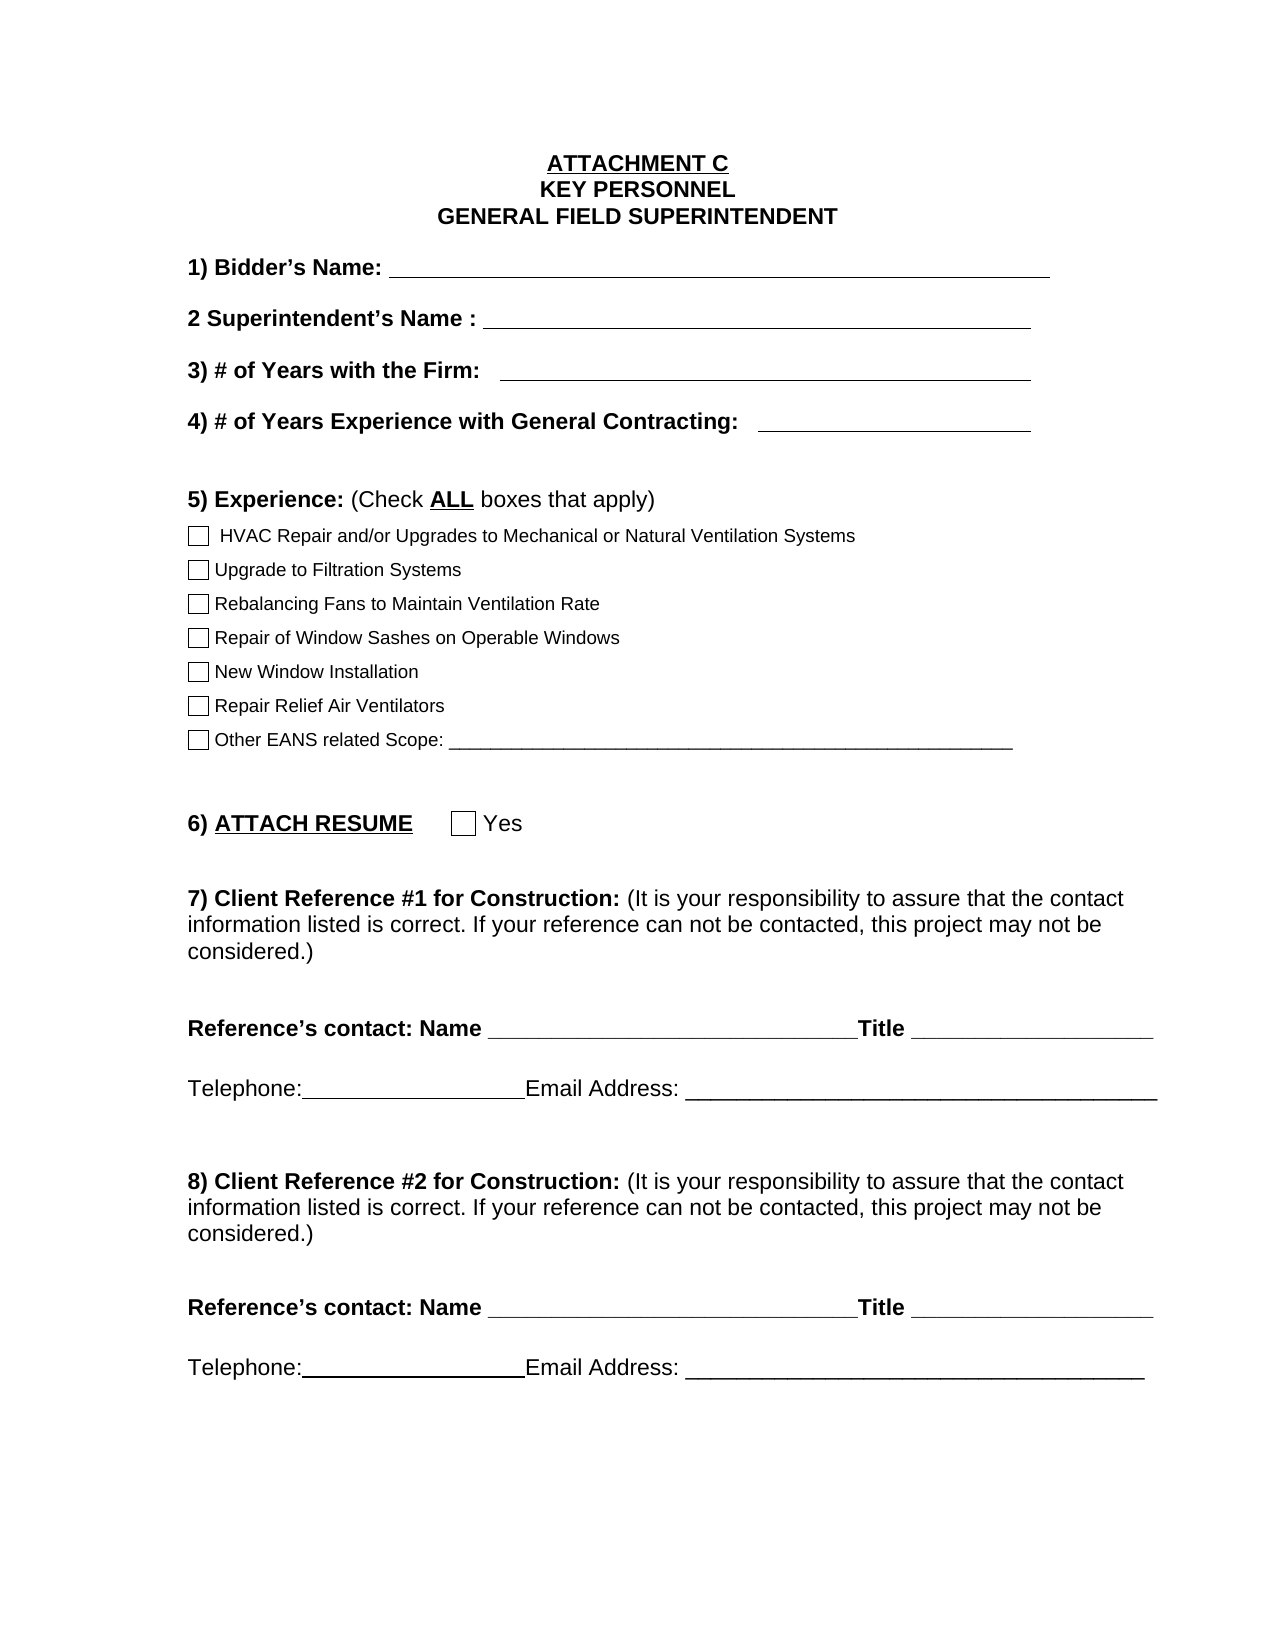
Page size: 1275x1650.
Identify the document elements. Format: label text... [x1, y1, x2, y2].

text HVAC Repair and/or Upgrades to Mechanical or Natural Ventilation Systems [187, 525, 1267, 546]
text Reference’s contact: Name _____________________________Title ___________________ [187, 1015, 1200, 1042]
text KEY PERSONNEL [75, 176, 1200, 203]
text Rebalancing Fans to Maintain Ventilation Rate [187, 593, 1267, 614]
text 6) ATTACH RESUME Yes [187, 810, 1200, 836]
text 1) Bidder’s Name: [187, 254, 1200, 280]
text Other EANS related Scope: ______________________________________________________ [187, 729, 1267, 751]
text Telephone: Email Address: ____________________________________ [187, 1354, 1200, 1380]
text GENERAL FIELD SUPERINTENDENT [75, 203, 1200, 229]
text ATTACHMENT C [75, 150, 1200, 176]
text 8) Client Reference #2 for Construction: (It is your responsibility to assure that the contact information listed is correct. If your reference can not be contacted, this project may not be considered.) [187, 1168, 1200, 1247]
text Repair Relief Air Ventilators [187, 695, 1267, 717]
text Reference’s contact: Name _____________________________Title ___________________ [187, 1294, 1200, 1320]
text Upgrade to Filtration Systems [187, 559, 1267, 580]
text Repair of Window Sashes on Operable Windows [187, 627, 1267, 648]
text 7) Client Reference #1 for Construction: (It is your responsibility to assure that the contact information listed is correct. If your reference can not be contacted, this project may not be considered.) [187, 885, 1200, 964]
text Telephone: Email Address: _____________________________________ [187, 1075, 1200, 1101]
text 5) Experience: (Check boxes that apply) [187, 486, 1200, 512]
text 3) # of Years with the Firm: [187, 357, 1200, 383]
text 4) # of Years Experience with General Contracting: [187, 408, 1200, 434]
text New Window Installation [187, 661, 1267, 682]
text 2 Superintendent’s Name : [187, 305, 1200, 332]
